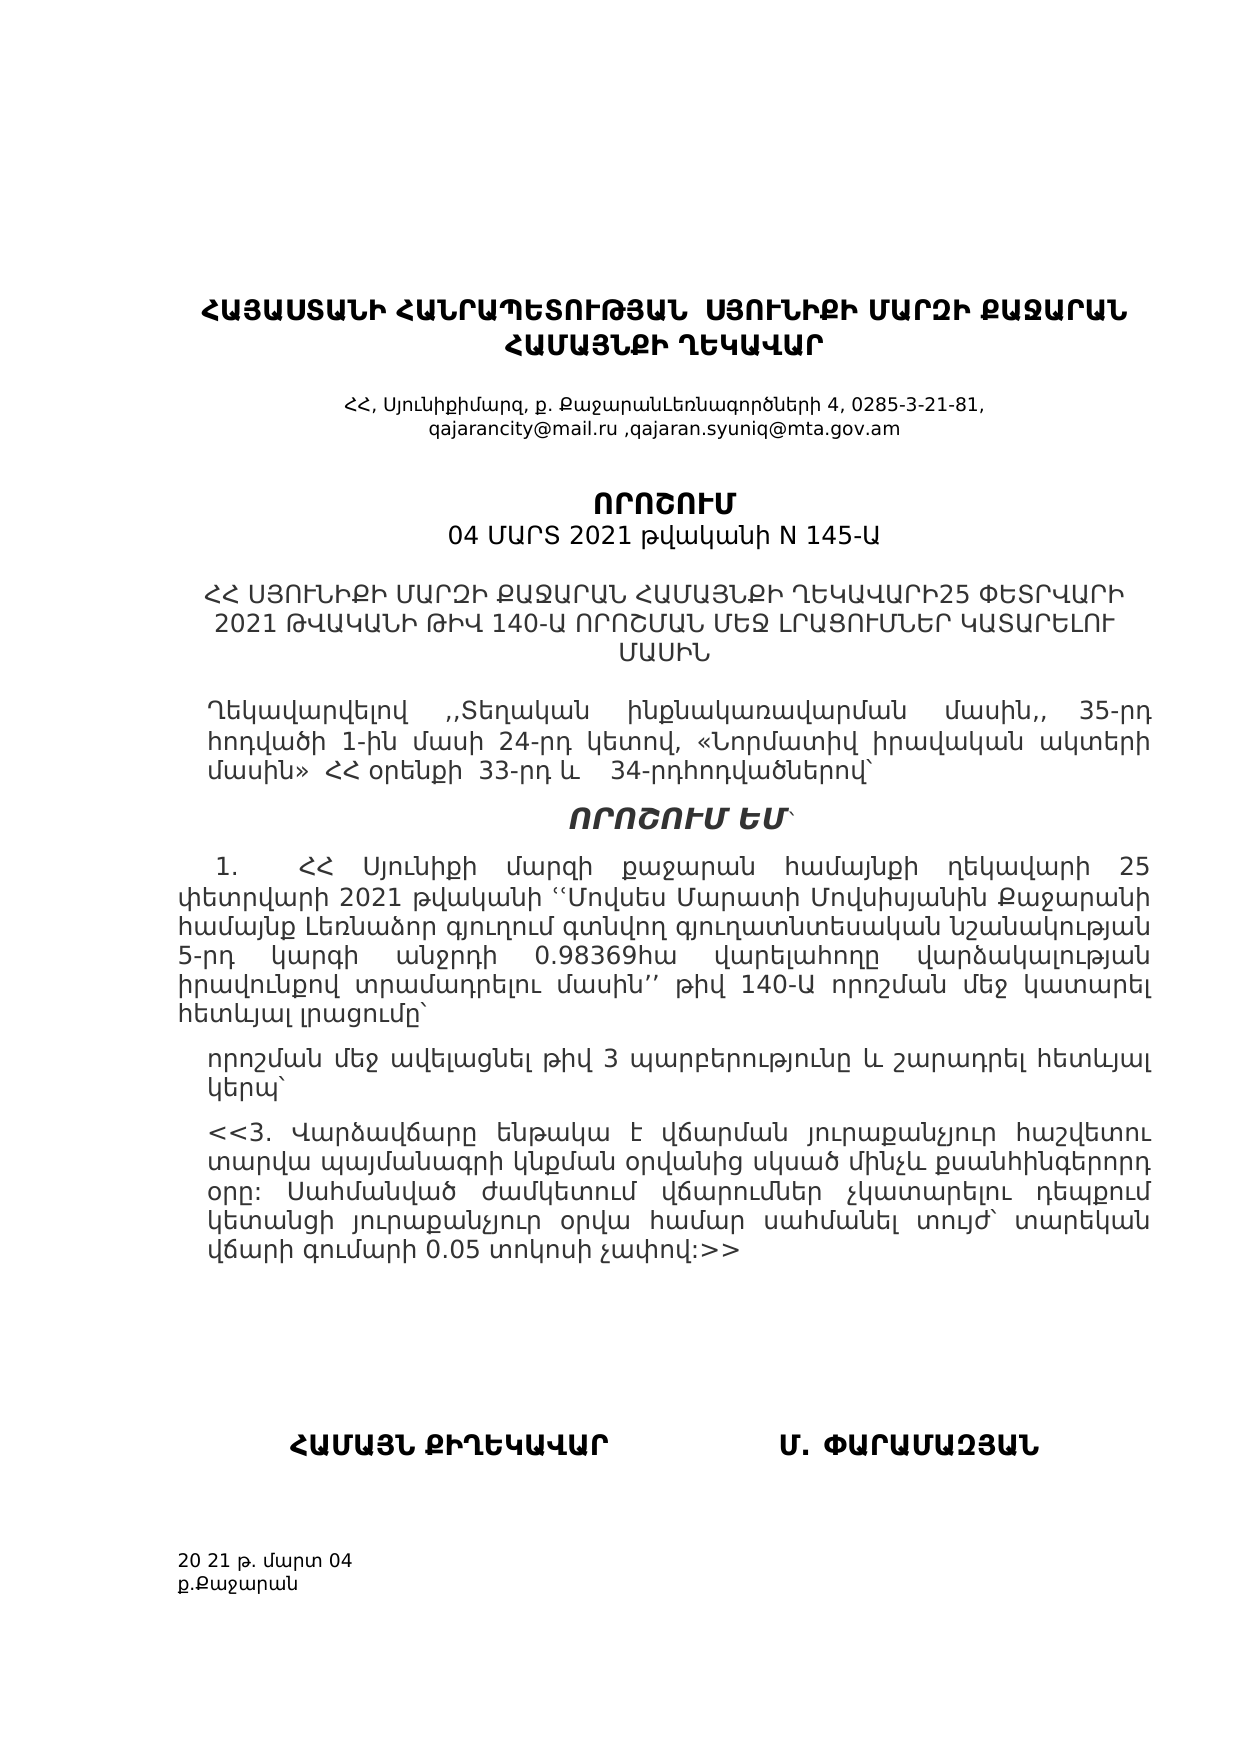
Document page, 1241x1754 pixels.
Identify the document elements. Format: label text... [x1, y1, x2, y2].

text 1. ՀՀ Սյունիքի մարզի քաջարան համայնքի ղեկավարի 25 փետրվարի 2021 թվականի ՙՙՄովսես Մարատի Մովսիսյանին Քաջարանի համայնք Լեռնաձոր գյուղում գտնվող գյուղատնտեսական նշանակության 5-րդ կարգի անջրդի 0.98369հա վարելահողը վարձակալության իրավունքով տրամադրելու մասին՚՚ թիվ 140-Ա որոշման մեջ կատարել հետևյալ լրացումը՝ [177, 852, 1152, 1029]
text ՈՐՈՇՈՒՄ ԵՄ` [177, 803, 1152, 837]
text 20 21 թ. մարտ 04 ք.Քաջարան [177, 1550, 1152, 1594]
text ՈՐՈՇՈՒՄ 04 ՄԱՐՏ 2021 թվականի N 145-Ա [177, 487, 1152, 551]
text որոշման մեջ ավելացնել թիվ 3 պարբերությունը և շարադրել հետևյալ կերպ՝ [207, 1044, 1152, 1103]
text ՀՀ ՍՅՈՒՆԻՔԻ ՄԱՐԶԻ ՔԱՋԱՐԱՆ ՀԱՄԱՅՆՔԻ ՂԵԿԱՎԱՐԻ25 ՓԵՏՐՎԱՐԻ 2021 ԹՎԱԿԱՆԻ ԹԻՎ 140-Ա ՈՐՈՇՄԱՆ ՄԵՋ ԼՐԱՑՈՒՄՆԵՐ ԿԱՏԱՐԵԼՈՒ ՄԱՍԻՆ [177, 580, 1152, 667]
text Ղեկավարվելով ,,Տեղական ինքնակառավարման մասին,, 35-րդ հոդվածի 1-ին մասի 24-րդ կետով, «Նորմատիվ իրավական ակտերի մասին» ՀՀ օրենքի 33-րդ և 34-րդհոդվածներով՝ [207, 696, 1152, 787]
table_header ՀԱՅԱՍՏԱՆԻ ՀԱՆՐԱՊԵՏՈՒԹՅԱՆ ՍՅՈՒՆԻՔԻ ՄԱՐԶԻ ՔԱՋԱՐԱՆ ՀԱՄԱՅՆՔԻ ՂԵԿԱՎԱՐ ՀՀ, Սյունիքիմարզ, ք. ՔաջարանԼեռնագործների 4, 0285-3-21-81, qajarancity@mail.ru ,qajaran.syuniq@mta.gov.am [177, 118, 1152, 458]
text ՀԱՄԱՅՆ ՔԻՂԵԿԱՎԱՐ Մ. ՓԱՐԱՄԱԶՅԱՆ [177, 1428, 1152, 1462]
text <<3. Վարձավճարը ենթակա է վճարման յուրաքանչյուր հաշվետու տարվա պայմանագրի կնքման օրվանից սկսած մինչև քսանհինգերորդ օրը: Սահմանված ժամկետում վճարումներ չկատարելու դեպքում կետանցի յուրաքանչյուր օրվա համար սահմանել տույժ՝ տարեկան վճարի գումարի 0.05 տոկոսի չափով:>> [207, 1118, 1152, 1264]
